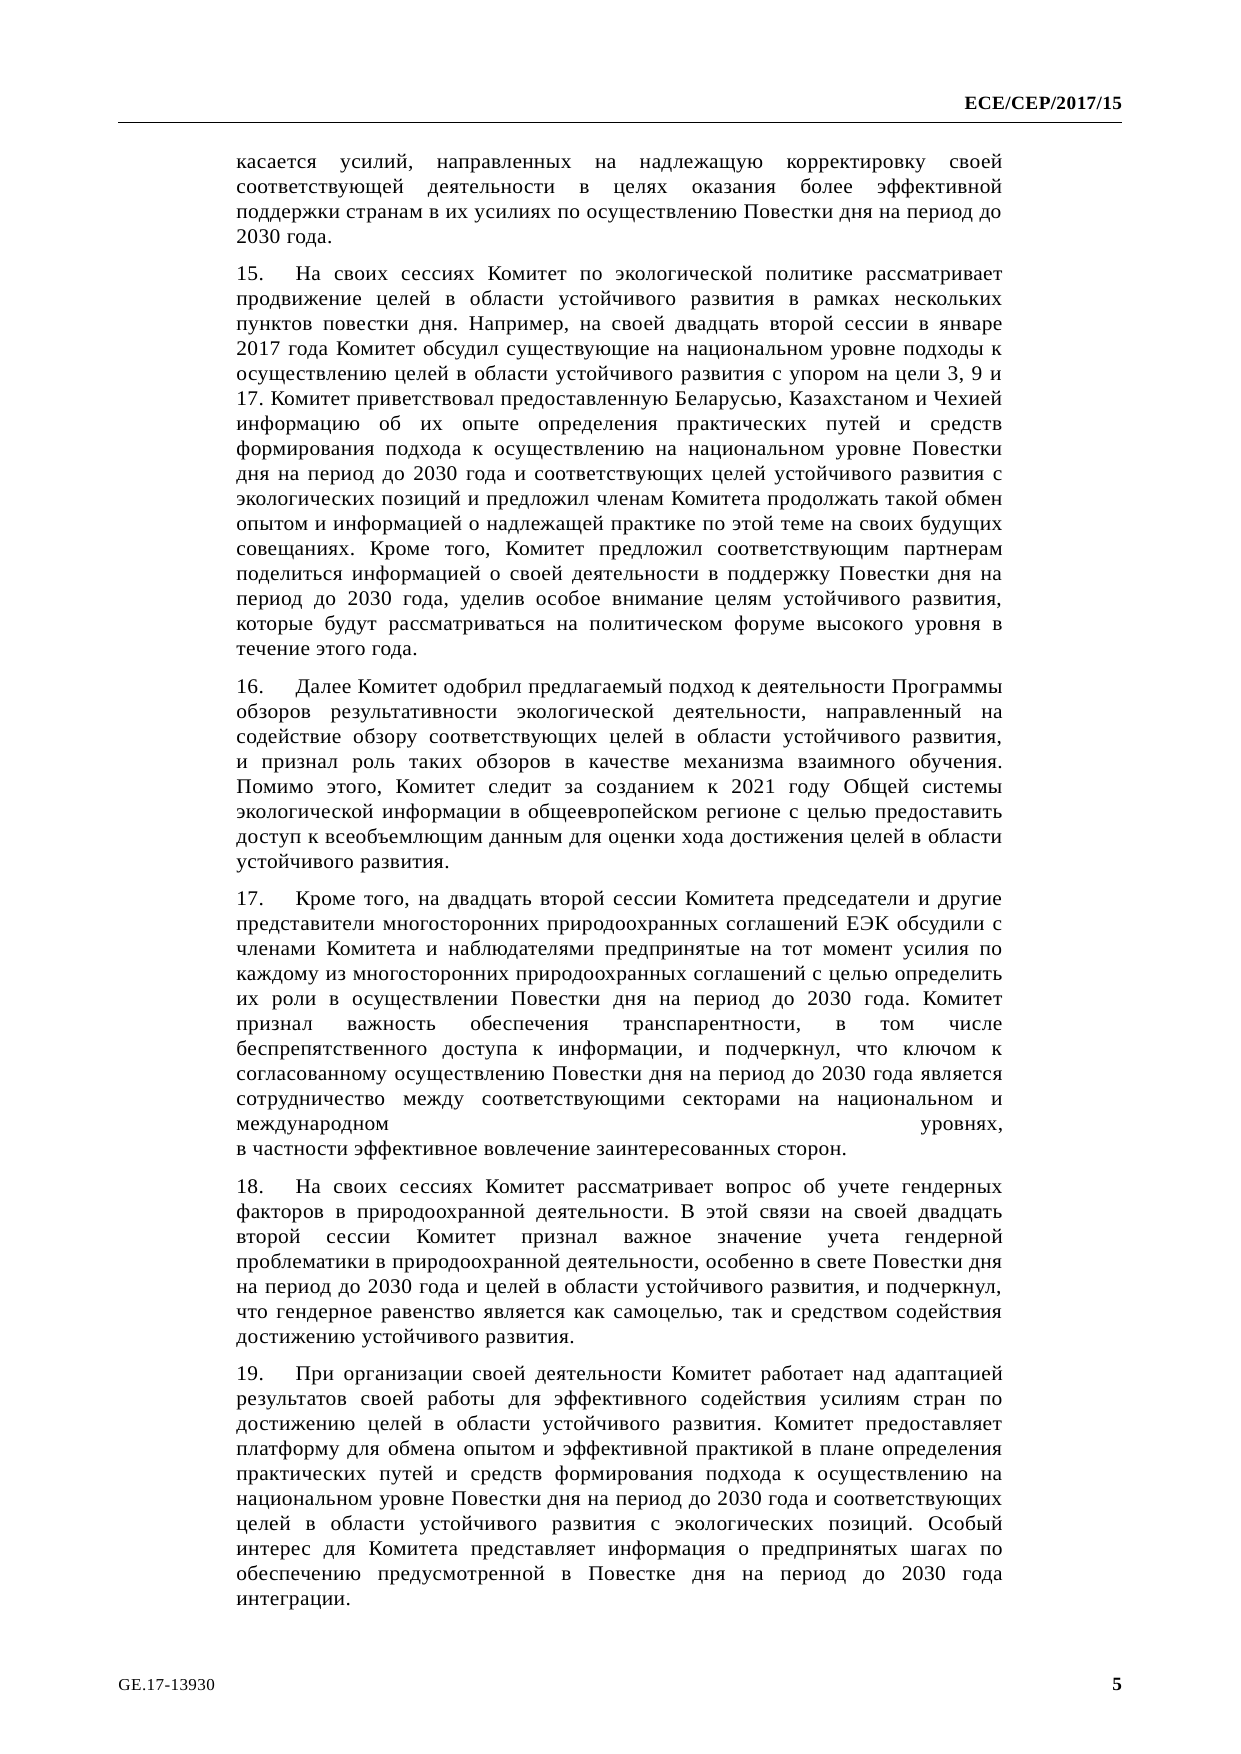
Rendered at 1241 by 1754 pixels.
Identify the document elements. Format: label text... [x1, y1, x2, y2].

text 15. На своих сессиях Комитет по экологической политике рассматривает продвижение целей в области устойчивого развития в рамках нескольких пунктов повестки дня. Например, на своей двадцать второй сессии в январе 2017 года Комитет обсудил существующие на национальном уровне подходы к осуществлению целей в области устойчивого развития с упором на цели 3, 9 и 17. Комитет приветствовал предоставленную Беларусью, Казахстаном и Чехией информацию об их опыте определения практических путей и средств формирования подхода к осуществлению на национальном уровне Повестки дня на период до 2030 года и соответствующих целей устойчивого развития с экологических позиций и предложил членам Комитета продолжать такой обмен опытом и информацией о надлежащей практике по этой теме на своих будущих совещаниях. Кроме того, Комитет предложил соответствующим партнерам поделиться информацией о своей деятельности в поддержку Повестки дня на период до 2030 года, уделив особое внимание целям устойчивого развития, которые будут рассматриваться на политическом форуме высокого уровня в течение этого года. [236, 260, 1004, 660]
text 17. Кроме того, на двадцать второй сессии Комитета председатели и другие представители многосторонних природоохранных соглашений ЕЭК обсудили с членами Комитета и наблюдателями предпринятые на тот момент усилия по каждому из многосторонних природоохранных соглашений с целью определить их роли в осуществлении Повестки дня на период до 2030 года. Комитет признал важность обеспечения транспарентности, в том числе беспрепятственного доступа к информации, и подчеркнул, что ключом к согласованному осуществлению Повестки дня на период до 2030 года является сотрудничество между соответствующими секторами на национальном и международном уровнях, в частности эффективное вовлечение заинтересованных сторон. [236, 885, 1004, 1160]
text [236, 148, 1004, 248]
text 19. При организации своей деятельности Комитет работает над адаптацией результатов своей работы для эффективного содействия усилиям стран по достижению целей в области устойчивого развития. Комитет предоставляет платформу для обмена опытом и эффективной практикой в плане определения практических путей и средств формирования подхода к осуществлению на национальном уровне Повестки дня на период до 2030 года и соответствующих целей в области устойчивого развития с экологических позиций. Особый интерес для Комитета представляет информация о предпринятых шагах по обеспечению предусмотренной в Повестке дня на период до 2030 года интеграции. [236, 1360, 1004, 1610]
text 18. На своих сессиях Комитет рассматривает вопрос об учете гендерных факторов в природоохранной деятельности. В этой связи на своей двадцать второй сессии Комитет признал важное значение учета гендерной проблематики в природоохранной деятельности, особенно в свете Повестки дня на период до 2030 года и целей в области устойчивого развития, и подчеркнул, что гендерное равенство является как самоцелью, так и средством содействия достижению устойчивого развития. [236, 1173, 1004, 1348]
text 16. Далее Комитет одобрил предлагаемый подход к деятельности Программы обзоров результативности экологической деятельности, направленный на содействие обзору соответствующих целей в области устойчивого развития, и признал роль таких обзоров в качестве механизма взаимного обучения. Помимо этого, Комитет следит за созданием к 2021 году Общей системы экологической информации в общеевропейском регионе с целью предоставить доступ к всеобъемлющим данным для оценки хода достижения целей в области устойчивого развития. [236, 673, 1004, 873]
